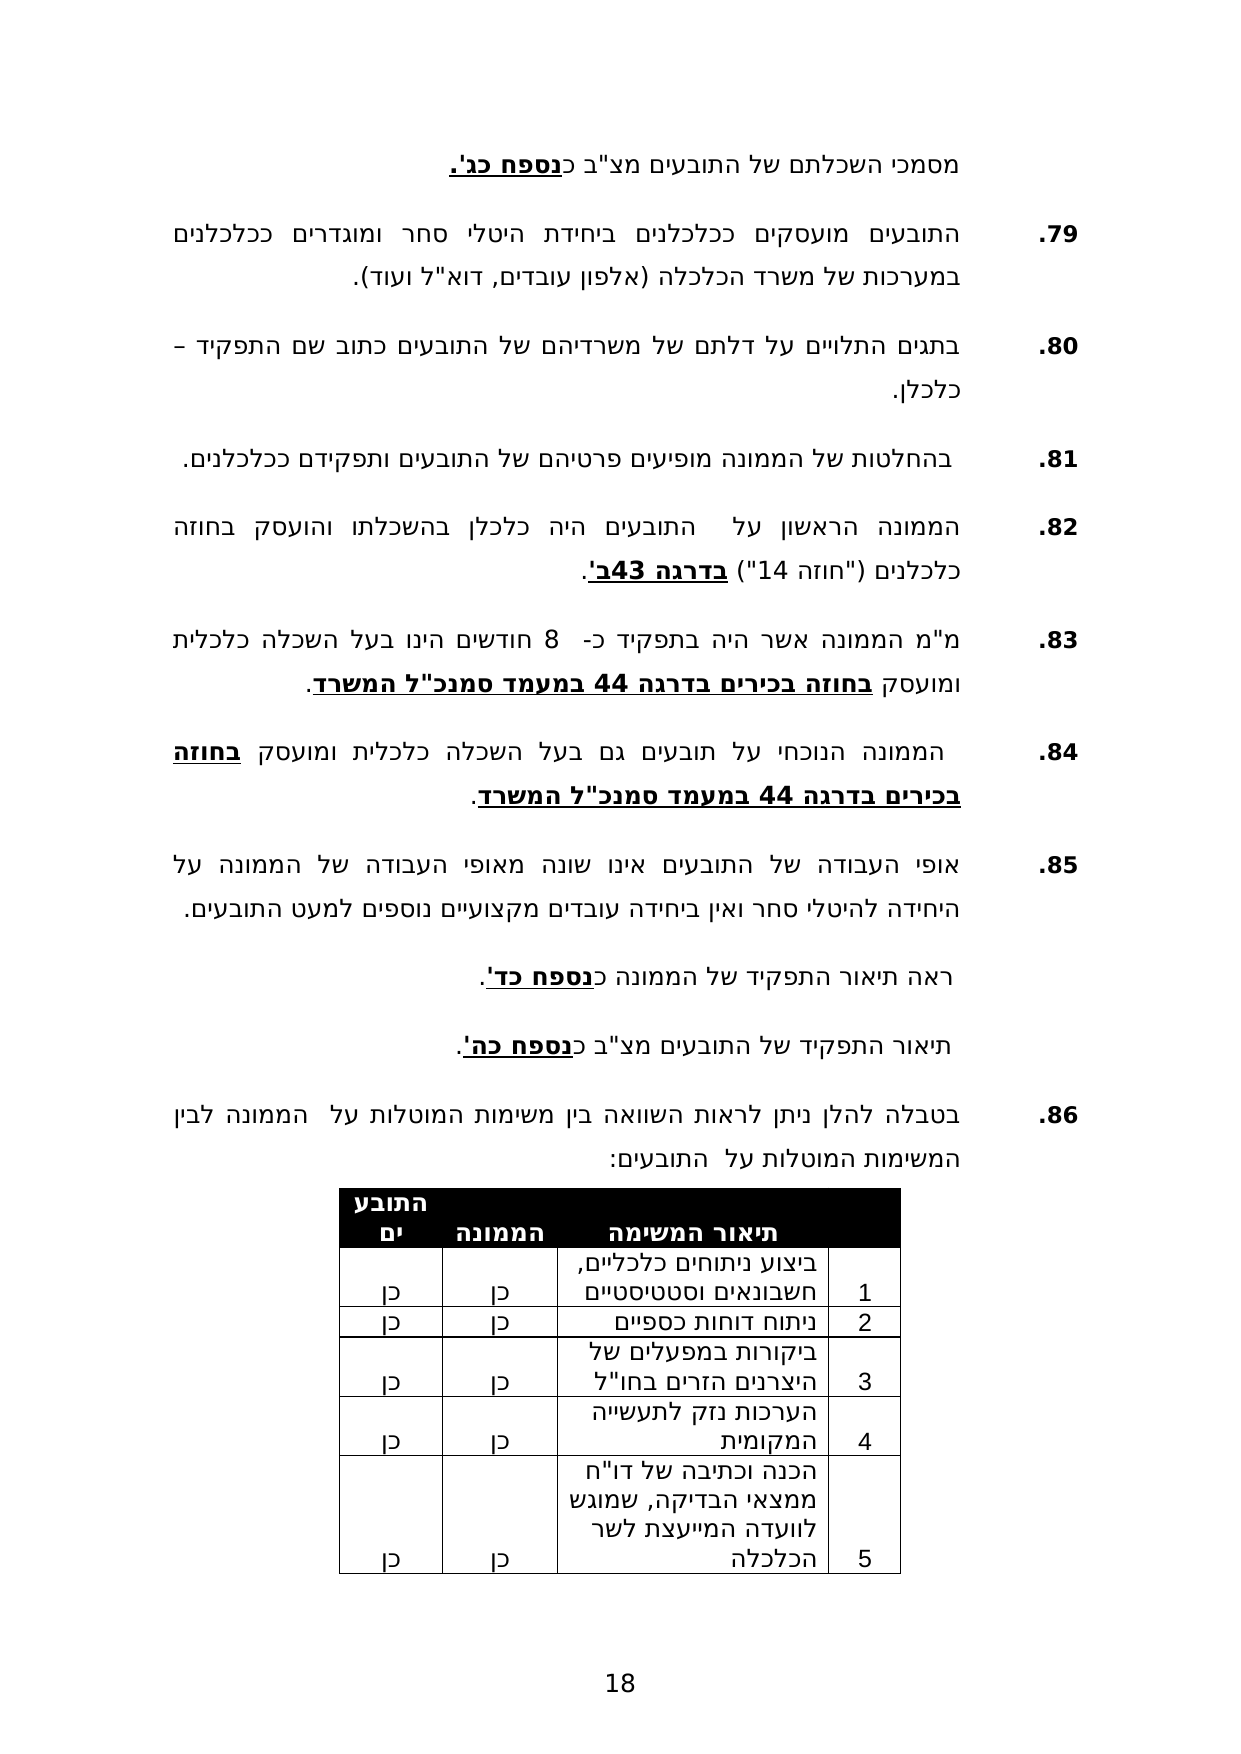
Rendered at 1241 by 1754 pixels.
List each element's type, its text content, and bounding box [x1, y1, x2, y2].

table_cell 5 [829, 1456, 900, 1573]
table_header הממונה [443, 1189, 557, 1247]
table_cell כן [443, 1456, 557, 1573]
subtitle אופי העבודה של התובעים אינו שונה מאופי העבודה של הממונה על היחידה להיטלי סחר ואין ביחידה עובדים מקצועיים נוספים למעט התובעים. [173, 850, 1038, 923]
table_cell ניתוח דוחות כספיים [558, 1307, 828, 1336]
table_cell כן [340, 1248, 442, 1306]
table_cell כן [443, 1338, 557, 1396]
table_cell הכנה וכתיבה של דו"ח ממצאי הבדיקה, שמוגש לוועדה המייעצת לשר הכלכלה [558, 1456, 828, 1573]
subtitle בטבלה להלן ניתן לראות השוואה בין משימות המוטלות על הממונה לבין המשימות המוטלות על התובעים: [173, 1100, 1038, 1173]
table_cell 2 [829, 1307, 900, 1336]
table_cell ביקורות במפעלים של היצרנים הזרים בחו"ל [558, 1338, 828, 1396]
table_cell כן [443, 1307, 557, 1336]
table_cell 4 [829, 1397, 900, 1455]
table_cell כן [340, 1456, 442, 1573]
table_cell 1 [829, 1248, 900, 1306]
table_header תיאור המשימה [558, 1189, 828, 1247]
table_cell כן [340, 1307, 442, 1336]
subtitle בתגים התלויים על דלתם של משרדיהם של התובעים כתוב שם התפקיד – כלכלן. [173, 331, 1038, 404]
subtitle מ"מ הממונה אשר היה בתפקיד כ- 8 חודשים הינו בעל השכלה כלכלית ומועסק בחוזה בכירים בדרגה 44 במעמד סמנכ"ל המשרד. [173, 625, 1038, 698]
subtitle הממונה הנוכחי על תובעים גם בעל השכלה כלכלית ומועסק בחוזה בכירים בדרגה 44 במעמד סמנכ"ל המשרד. [173, 737, 1038, 810]
table_cell כן [340, 1338, 442, 1396]
table_cell כן [443, 1397, 557, 1455]
table_cell כן [340, 1397, 442, 1455]
subtitle תיאור התפקיד של התובעים מצ"ב כנספח כה'. [173, 1031, 976, 1060]
subtitle מסמכי השכלתם של התובעים מצ"ב כנספח כג'. [173, 150, 976, 179]
table_cell ביצוע ניתוחים כלכליים, חשבונאים וסטטיסטיים [558, 1248, 828, 1306]
subtitle התובעים מועסקים ככלכלנים ביחידת היטלי סחר ומוגדרים ככלכלנים במערכות של משרד הכלכלה (אלפון עובדים, דוא"ל ועוד). [173, 219, 1038, 292]
table_header [829, 1189, 900, 1247]
subtitle הממונה הראשון על התובעים היה כלכלן בהשכלתו והועסק בחוזה כלכלנים ("חוזה 14") בדרגה 43ב'. [173, 512, 1038, 585]
table_cell כן [443, 1248, 557, 1306]
subtitle ראה תיאור התפקיד של הממונה כנספח כד'. [173, 962, 978, 992]
table_cell הערכות נזק לתעשייה המקומית [558, 1397, 828, 1455]
table_header התובעים [340, 1189, 442, 1247]
subtitle בהחלטות של הממונה מופיעים פרטיהם של התובעים ותפקידם ככלכלנים. [173, 444, 1038, 473]
table_cell 3 [829, 1338, 900, 1396]
